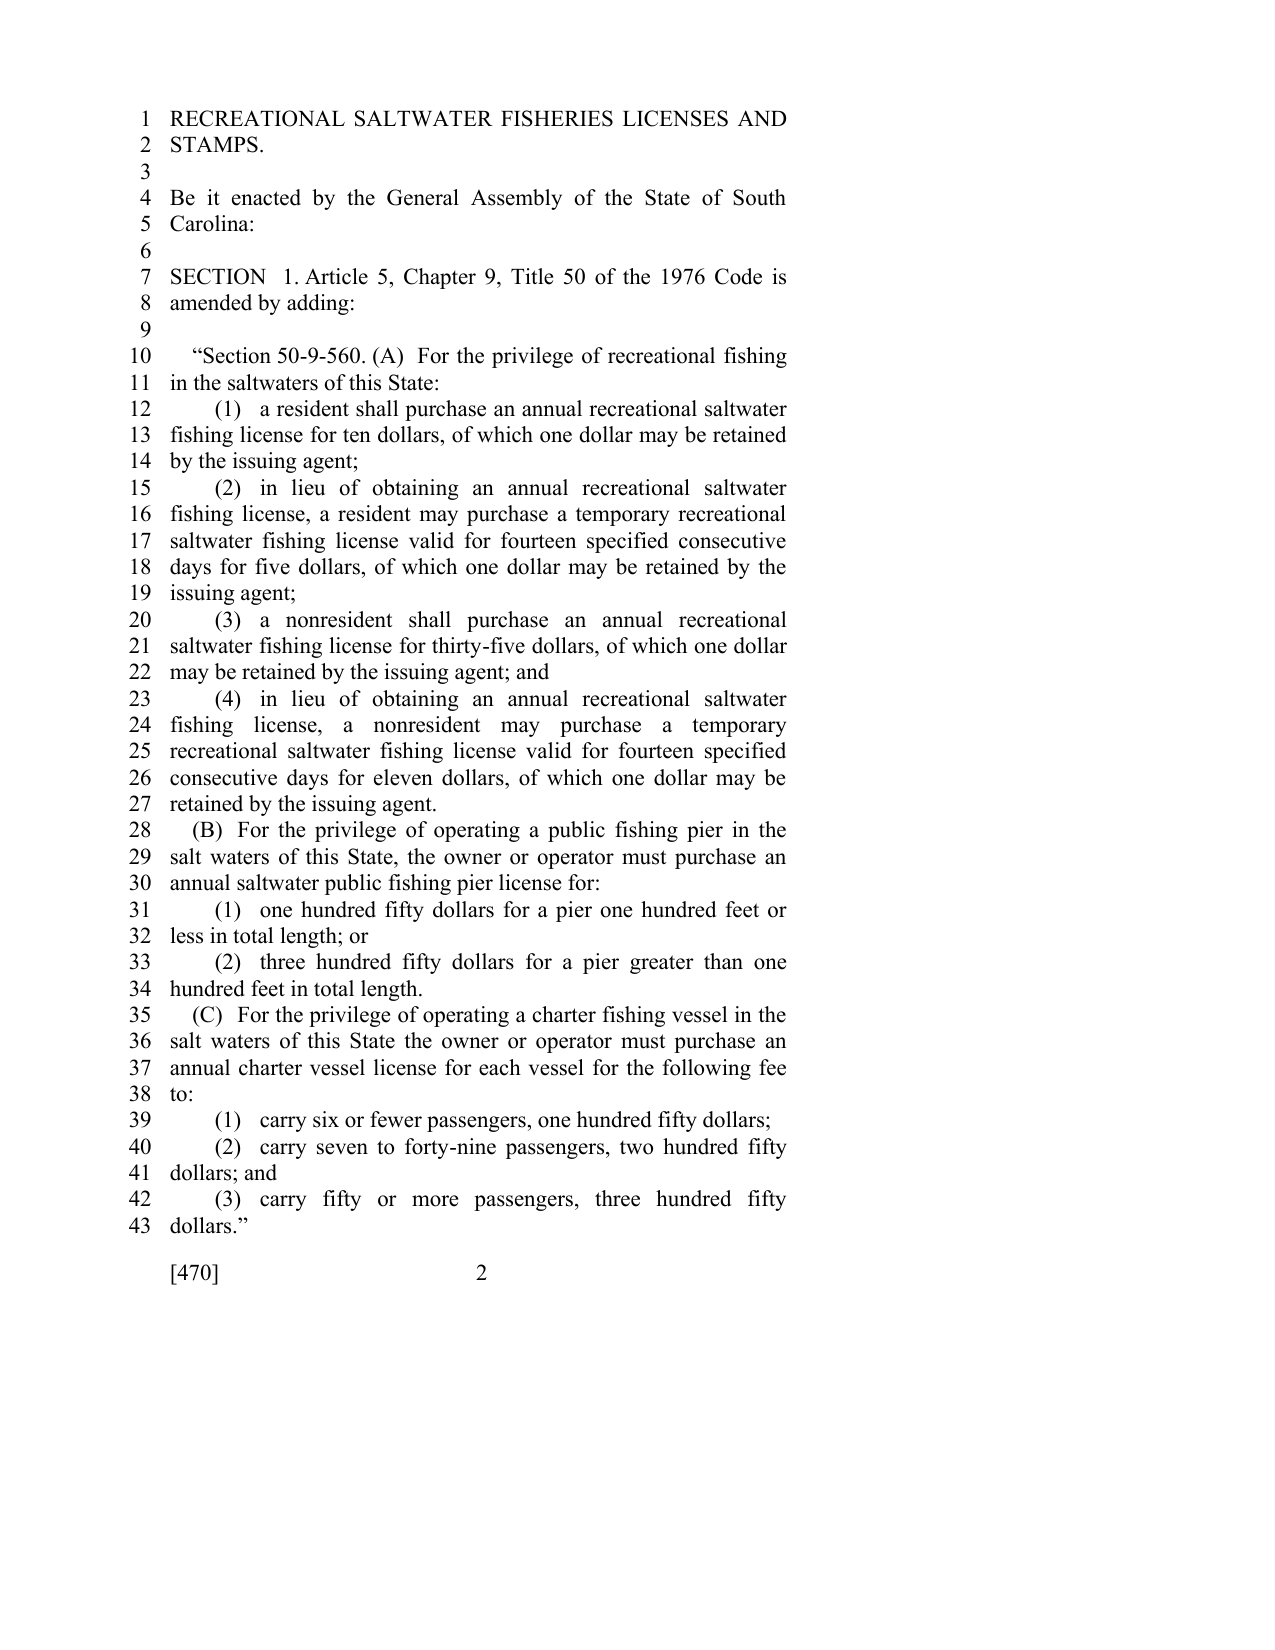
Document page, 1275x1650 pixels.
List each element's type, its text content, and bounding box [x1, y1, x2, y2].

text (1) one hundred fifty dollars for a pier one hundred feet or less in total length; or [169, 896, 787, 948]
text (1) carry six or fewer passengers, one hundred fifty dollars; [169, 1106, 787, 1133]
text Be it enacted by the General Assembly of the State of South Carolina: [169, 184, 787, 237]
text (4) in lieu of obtaining an annual recreational saltwater fishing license, a nonresident may purchase a temporary recreational saltwater fishing license valid for fourteen specified consecutive days for eleven dollars, of which one dollar may be retained by the issuing agent. [169, 685, 787, 817]
text (1) a resident shall purchase an annual recreational saltwater fishing license for ten dollars, of which one dollar may be retained by the issuing agent; [169, 395, 787, 474]
text (2) carry seven to forty-nine passengers, two hundred fifty dollars; and [169, 1133, 787, 1186]
text (3) a nonresident shall purchase an annual recreational saltwater fishing license for thirty-five dollars, of which one dollar may be retained by the issuing agent; and [169, 606, 787, 685]
text (3) carry fifty or more passengers, three hundred fifty dollars.” [169, 1186, 787, 1238]
text (2) three hundred fifty dollars for a pier greater than one hundred feet in total length. [169, 948, 787, 1001]
text (B) For the privilege of operating a public fishing pier in the salt waters of this State, the owner or operator must purchase an annual saltwater public fishing pier license for: [169, 817, 787, 896]
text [169, 105, 787, 158]
text SECTION 1. Article 5, Chapter 9, Title 50 of the 1976 Code is amended by adding: [169, 263, 787, 316]
text “Section 50-9-560. (A) For the privilege of recreational fishing in the saltwaters of this State: [169, 342, 787, 395]
text (C) For the privilege of operating a charter fishing vessel in the salt waters of this State the owner or operator must purchase an annual charter vessel license for each vessel for the following fee to: [169, 1001, 787, 1106]
text (2) in lieu of obtaining an annual recreational saltwater fishing license, a resident may purchase a temporary recreational saltwater fishing license valid for fourteen specified consecutive days for five dollars, of which one dollar may be retained by the issuing agent; [169, 474, 787, 606]
